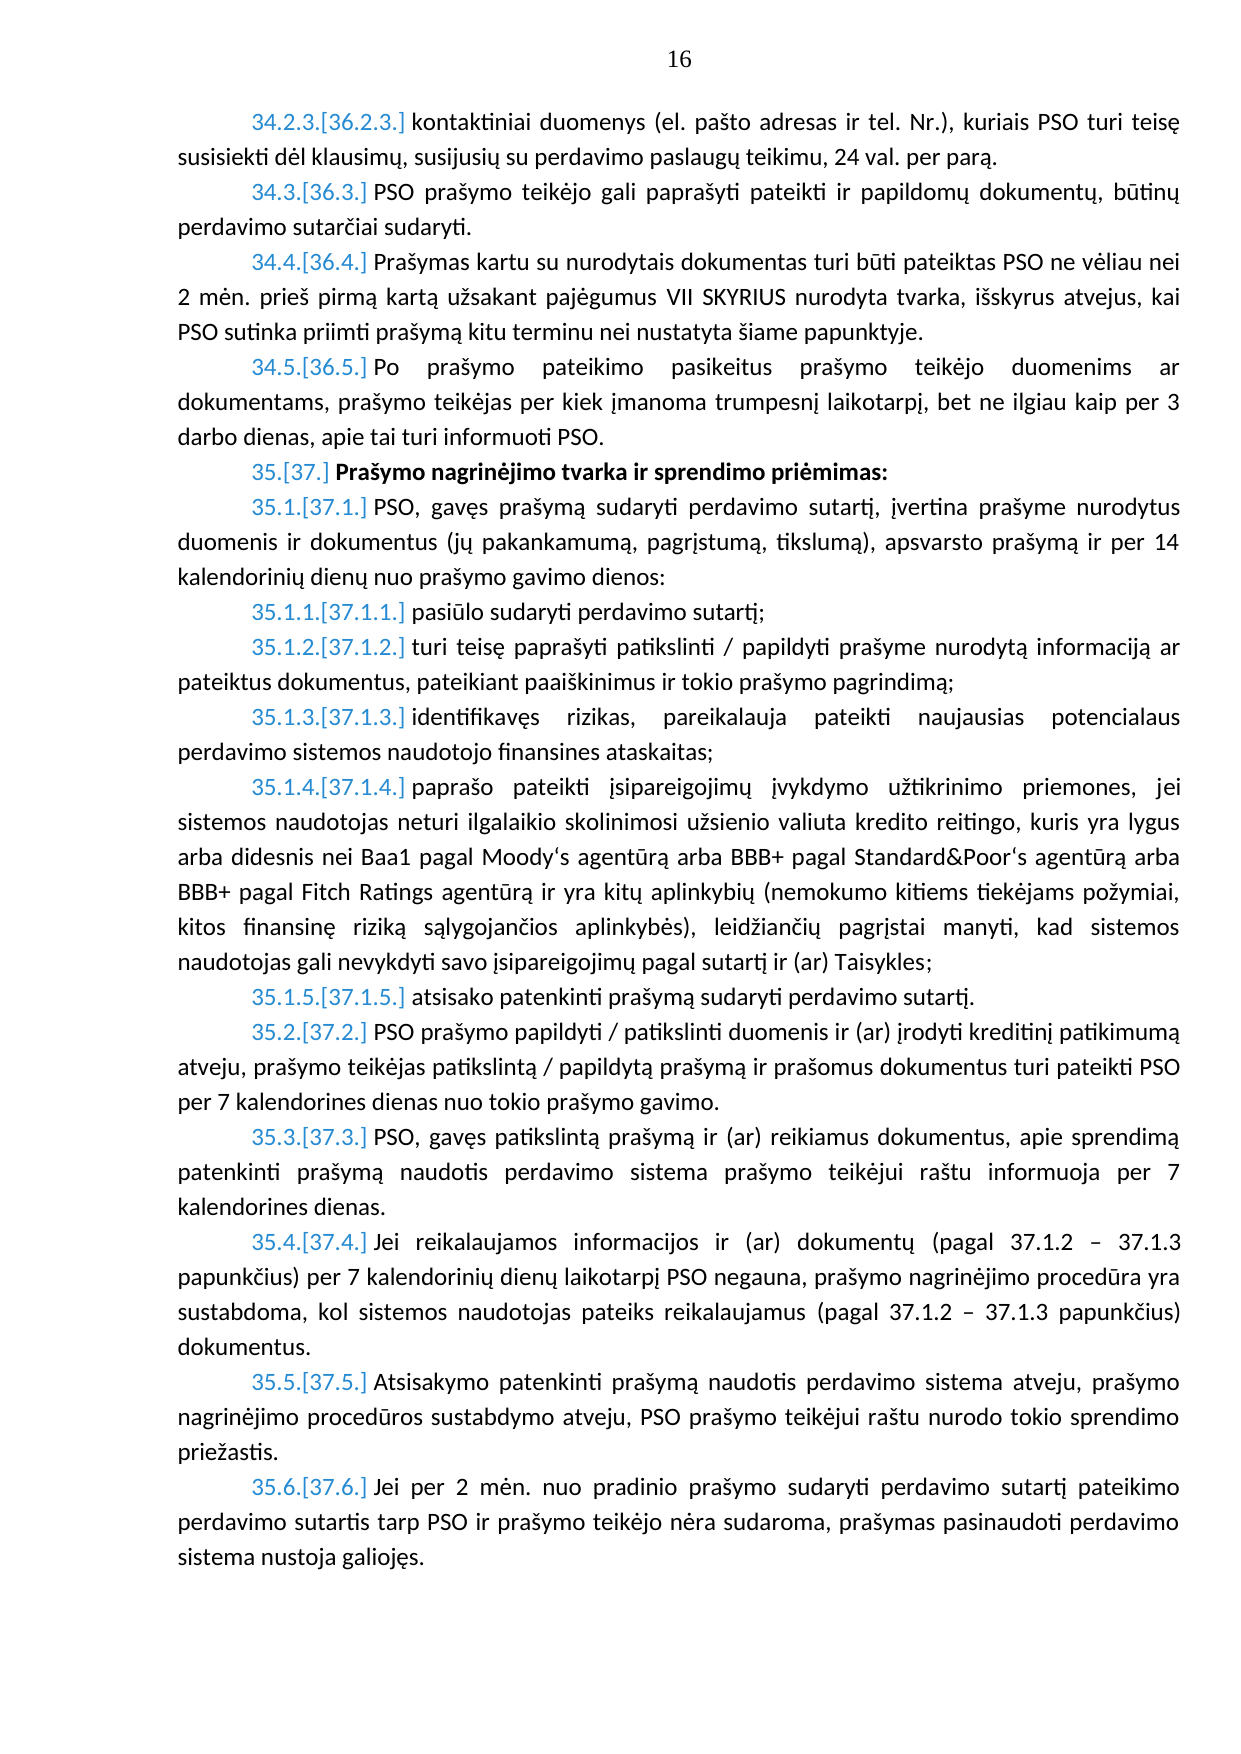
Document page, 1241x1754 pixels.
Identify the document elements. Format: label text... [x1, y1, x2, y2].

list Prašymas kartu su nurodytais dokumentas turi būti pateiktas PSO ne vėliau nei 2 mėn. prieš pirmą kartą užsakant pajėgumus VII skyriuje nurodyta tvarka, išskyrus atvejus, kai PSO sutinka priimti prašymą kitu terminu nei nustatyta šiame papunktyje. [177, 246, 1181, 347]
list PSO prašymo papildyti / patikslinti duomenis ir (ar) įrodyti kreditinį patikimumą atveju, prašymo teikėjas patikslintą / papildytą prašymą ir prašomus dokumentus turi pateikti PSO per 7 kalendorines dienas nuo tokio prašymo gavimo. [177, 1016, 1181, 1117]
list PSO, gavęs patikslintą prašymą ir (ar) reikiamus dokumentus, apie sprendimą patenkinti prašymą naudotis perdavimo sistema prašymo teikėjui raštu informuoja per 7 kalendorines dienas. [177, 1121, 1181, 1222]
list Prašymo nagrinėjimo tvarka ir sprendimo priėmimas: [177, 456, 1181, 487]
list turi teisę paprašyti patikslinti / papildyti prašyme nurodytą informaciją ar pateiktus dokumentus, pateikiant paaiškinimus ir tokio prašymo pagrindimą; [177, 631, 1181, 697]
list paprašo pateikti įsipareigojimų įvykdymo užtikrinimo priemones, jei sistemos naudotojas neturi ilgalaikio skolinimosi užsienio valiuta kredito reitingo, kuris yra lygus arba didesnis nei Baa1 pagal Moody‘s agentūrą arba BBB+ pagal Standard&Poor‘s agentūrą arba BBB+ pagal Fitch Ratings agentūrą ir yra kitų aplinkybių (nemokumo kitiems tiekėjams požymiai, kitos finansinę riziką sąlygojančios aplinkybės), leidžiančių pagrįstai manyti, kad sistemos naudotojas gali nevykdyti savo įsipareigojimų pagal sutartį ir (ar) Taisykles; [177, 771, 1181, 977]
list Jei reikalaujamos informacijos ir (ar) dokumentų (pagal 37.1.2 – 37.1.3 papunkčius) per 7 kalendorinių dienų laikotarpį PSO negauna, prašymo nagrinėjimo procedūra yra sustabdoma, kol sistemos naudotojas pateiks reikalaujamus (pagal 37.1.2 – 37.1.3 papunkčius) dokumentus. [177, 1226, 1181, 1362]
list Jei per 2 mėn. nuo pradinio prašymo sudaryti perdavimo sutartį pateikimo perdavimo sutartis tarp PSO ir prašymo teikėjo nėra sudaroma, prašymas pasinaudoti perdavimo sistema nustoja galiojęs. [177, 1471, 1181, 1572]
list kontaktiniai duomenys (el. pašto adresas ir tel. Nr.), kuriais PSO turi teisę susisiekti dėl klausimų, susijusių su perdavimo paslaugų teikimu, 24 val. per parą. [177, 106, 1181, 172]
list Po prašymo pateikimo pasikeitus prašymo teikėjo duomenims ar dokumentams, prašymo teikėjas per kiek įmanoma trumpesnį laikotarpį, bet ne ilgiau kaip per 3 darbo dienas, apie tai turi informuoti PSO. [177, 351, 1181, 452]
list Atsisakymo patenkinti prašymą naudotis perdavimo sistema atveju, prašymo nagrinėjimo procedūros sustabdymo atveju, PSO prašymo teikėjui raštu nurodo tokio sprendimo priežastis. [177, 1366, 1181, 1467]
list PSO, gavęs prašymą sudaryti perdavimo sutartį, įvertina prašyme nurodytus duomenis ir dokumentus (jų pakankamumą, pagrįstumą, tikslumą), apsvarsto prašymą ir per 14 kalendorinių dienų nuo prašymo gavimo dienos: [177, 491, 1181, 592]
list PSO prašymo teikėjo gali paprašyti pateikti ir papildomų dokumentų, būtinų perdavimo sutarčiai sudaryti. [177, 176, 1181, 242]
list identifikavęs rizikas, pareikalauja pateikti naujausias potencialaus perdavimo sistemos naudotojo finansines ataskaitas; [177, 701, 1181, 767]
list pasiūlo sudaryti perdavimo sutartį; [177, 596, 1181, 627]
list atsisako patenkinti prašymą sudaryti perdavimo sutartį. [177, 981, 1181, 1012]
